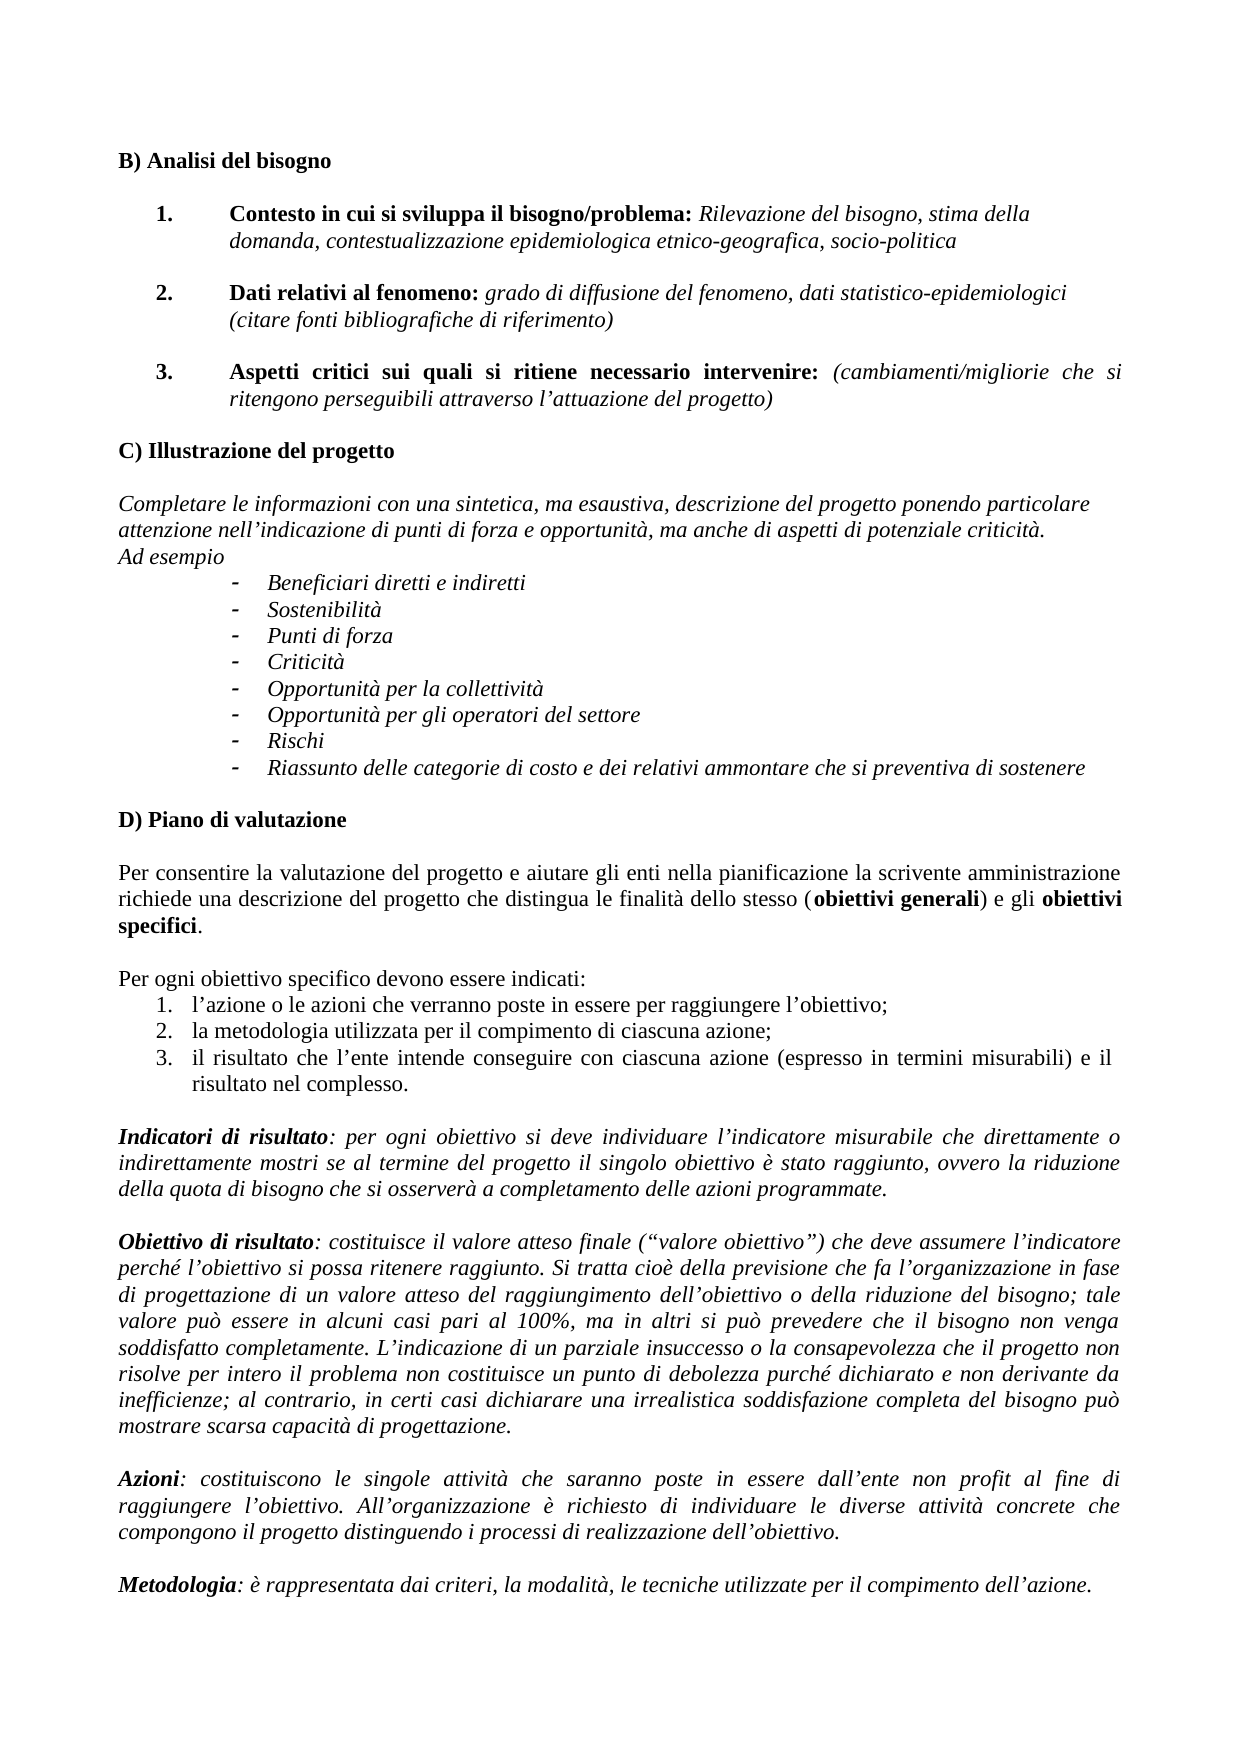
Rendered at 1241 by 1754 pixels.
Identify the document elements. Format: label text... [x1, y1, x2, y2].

list Opportunità per la collettività [229, 675, 1122, 701]
text 2. la metodologia utilizzata per il compimento di ciascuna azione; [156, 1017, 1122, 1044]
list Rischi [229, 727, 1122, 754]
list Contesto in cui si sviluppa il bisogno/problema: Rilevazione del bisogno, stima della domanda, contestualizzazione epidemiologica etnico-geografica, socio-politica [156, 200, 1122, 253]
list Punti di forza [229, 622, 1122, 648]
list Beneficiari diretti e indiretti [229, 569, 1122, 596]
text Completare le informazioni con una sintetica, ma esaustiva, descrizione del progetto ponendo particolare attenzione nell’indicazione di punti di forza e opportunità, ma anche di aspetti di potenziale criticità. [118, 490, 1122, 543]
text Obiettivo di risultato: costituisce il valore atteso finale (“valore obiettivo”) che deve assumere l’indicatore perché l’obiettivo si possa ritenere raggiunto. Si tratta cioè della previsione che fa l’organizzazione in fase di progettazione di un valore atteso del raggiungimento dell’obiettivo o della riduzione del bisogno; tale valore può essere in alcuni casi pari al 100%, ma in altri si può prevedere che il bisogno non venga soddisfatto completamente. L’indicazione di un parziale insuccesso o la consapevolezza che il progetto non risolve per intero il problema non costituisce un punto di debolezza purché dichiarato e non derivante da inefficienze; al contrario, in certi casi dichiarare una irrealistica soddisfazione completa del bisogno può mostrare scarsa capacità di progettazione. [118, 1228, 1122, 1439]
list Aspetti critici sui quali si ritiene necessario intervenire: (cambiamenti/migliorie che si ritengono perseguibili attraverso l’attuazione del progetto) [156, 358, 1122, 411]
text Indicatori di risultato: per ogni obiettivo si deve individuare l’indicatore misurabile che direttamente o indirettamente mostri se al termine del progetto il singolo obiettivo è stato raggiunto, ovvero la riduzione della quota di bisogno che si osserverà a completamento delle azioni programmate. [118, 1123, 1122, 1202]
text Per consentire la valutazione del progetto e aiutare gli enti nella pianificazione la scrivente amministrazione richiede una descrizione del progetto che distingua le finalità dello stesso (obiettivi generali) e gli obiettivi specifici. [118, 859, 1122, 938]
list Criticità [229, 648, 1122, 675]
text B) Analisi del bisogno [118, 148, 1122, 174]
text C) Illustrazione del progetto [118, 437, 1122, 464]
list Sostenibilità [229, 596, 1122, 622]
list Riassunto delle categorie di costo e dei relativi ammontare che si preventiva di sostenere [229, 754, 1122, 780]
text 3. il risultato che l’ente intende conseguire con ciascuna azione (espresso in termini misurabili) e il risultato nel complesso. [156, 1044, 1122, 1096]
text 1. l’azione o le azioni che verranno poste in essere per raggiungere l’obiettivo; [156, 991, 1122, 1017]
list Dati relativi al fenomeno: grado di diffusione del fenomeno, dati statistico-epidemiologici (citare fonti bibliografiche di riferimento) [156, 279, 1122, 332]
text Ad esempio [118, 543, 1122, 569]
list Opportunità per gli operatori del settore [229, 701, 1122, 727]
text Azioni: costituiscono le singole attività che saranno poste in essere dall’ente non profit al fine di raggiungere l’obiettivo. All’organizzazione è richiesto di individuare le diverse attività concrete che compongono il progetto distinguendo i processi di realizzazione dell’obiettivo. [118, 1465, 1122, 1544]
text Metodologia: è rappresentata dai criteri, la modalità, le tecniche utilizzate per il compimento dell’azione. [118, 1571, 1122, 1597]
text D) Piano di valutazione [118, 806, 1122, 833]
text Per ogni obiettivo specifico devono essere indicati: [118, 964, 1122, 991]
